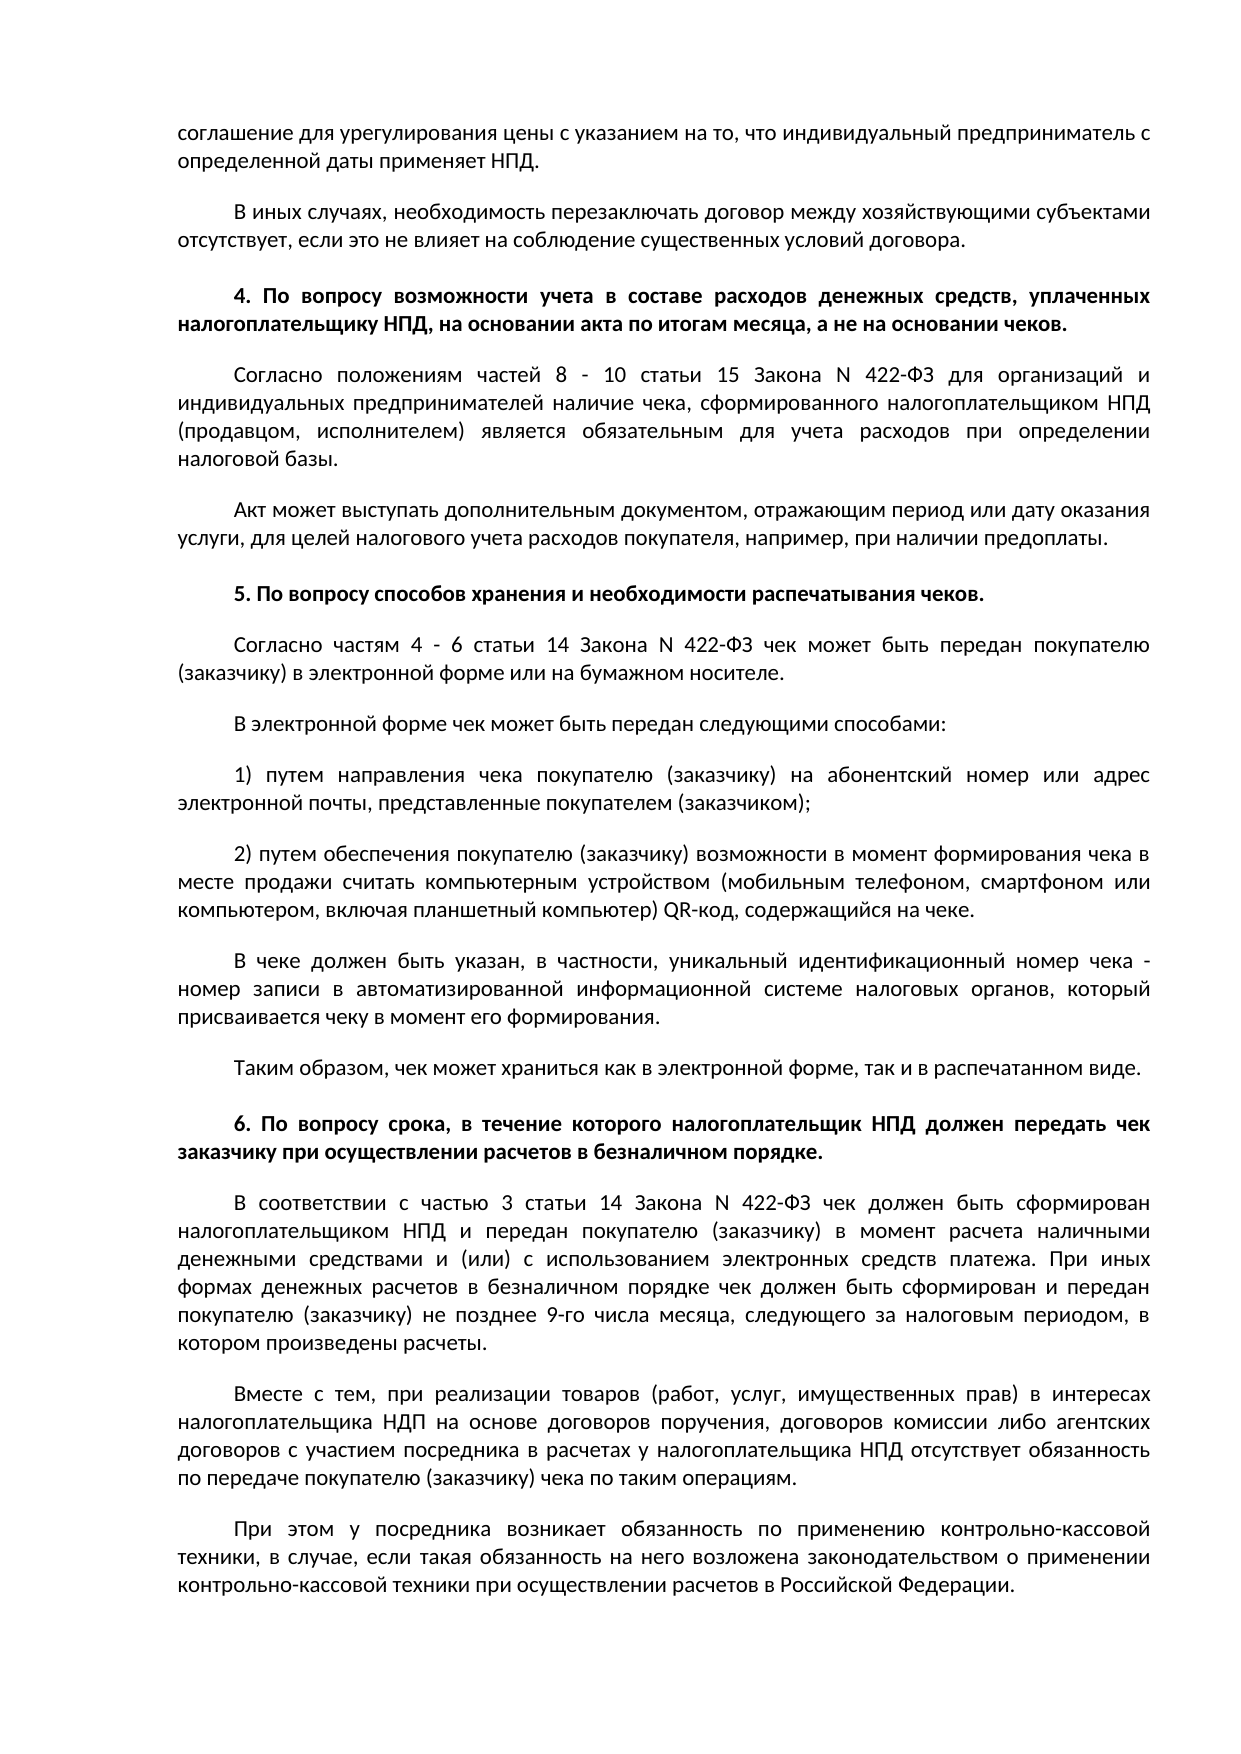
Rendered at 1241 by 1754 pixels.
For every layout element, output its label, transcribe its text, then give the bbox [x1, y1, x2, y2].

text Акт может выступать дополнительным документом, отражающим период или дату оказания услуги, для целей налогового учета расходов покупателя, например, при наличии предоплаты. [177, 495, 1152, 551]
text 2) путем обеспечения покупателю (заказчику) возможности в момент формирования чека в месте продажи считать компьютерным устройством (мобильным телефоном, смартфоном или компьютером, включая планшетный компьютер) QR-код, содержащийся на чеке. [177, 839, 1152, 923]
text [177, 118, 1152, 174]
text Согласно частям 4 - 6 статьи 14 Закона N 422-ФЗ чек может быть передан покупателю (заказчику) в электронной форме или на бумажном носителе. [177, 630, 1152, 686]
text В чеке должен быть указан, в частности, уникальный идентификационный номер чека - номер записи в автоматизированной информационной системе налоговых органов, который присваивается чеку в момент его формирования. [177, 946, 1152, 1030]
text Вместе с тем, при реализации товаров (работ, услуг, имущественных прав) в интересах налогоплательщика НДП на основе договоров поручения, договоров комиссии либо агентских договоров с участием посредника в расчетах у налогоплательщика НПД отсутствует обязанность по передаче покупателю (заказчику) чека по таким операциям. [177, 1379, 1152, 1491]
text 1) путем направления чека покупателю (заказчику) на абонентский номер или адрес электронной почты, представленные покупателем (заказчиком); [177, 760, 1152, 816]
text 4. По вопросу возможности учета в составе расходов денежных средств, уплаченных налогоплательщику НПД, на основании акта по итогам месяца, а не на основании чеков. [177, 281, 1152, 337]
text В электронной форме чек может быть передан следующими способами: [177, 709, 1152, 737]
text При этом у посредника возникает обязанность по применению контрольно-кассовой техники, в случае, если такая обязанность на него возложена законодательством о применении контрольно-кассовой техники при осуществлении расчетов в Российской Федерации. [177, 1514, 1152, 1598]
text В иных случаях, необходимость перезаключать договор между хозяйствующими субъектами отсутствует, если это не влияет на соблюдение существенных условий договора. [177, 197, 1152, 253]
text 6. По вопросу срока, в течение которого налогоплательщик НПД должен передать чек заказчику при осуществлении расчетов в безналичном порядке. [177, 1109, 1152, 1165]
text В соответствии с частью 3 статьи 14 Закона N 422-ФЗ чек должен быть сформирован налогоплательщиком НПД и передан покупателю (заказчику) в момент расчета наличными денежными средствами и (или) с использованием электронных средств платежа. При иных формах денежных расчетов в безналичном порядке чек должен быть сформирован и передан покупателю (заказчику) не позднее 9-го числа месяца, следующего за налоговым периодом, в котором произведены расчеты. [177, 1188, 1152, 1356]
text Таким образом, чек может храниться как в электронной форме, так и в распечатанном виде. [177, 1053, 1152, 1081]
text Согласно положениям частей 8 - 10 статьи 15 Закона N 422-ФЗ для организаций и индивидуальных предпринимателей наличие чека, сформированного налогоплательщиком НПД (продавцом, исполнителем) является обязательным для учета расходов при определении налоговой базы. [177, 360, 1152, 472]
text 5. По вопросу способов хранения и необходимости распечатывания чеков. [177, 579, 1152, 607]
